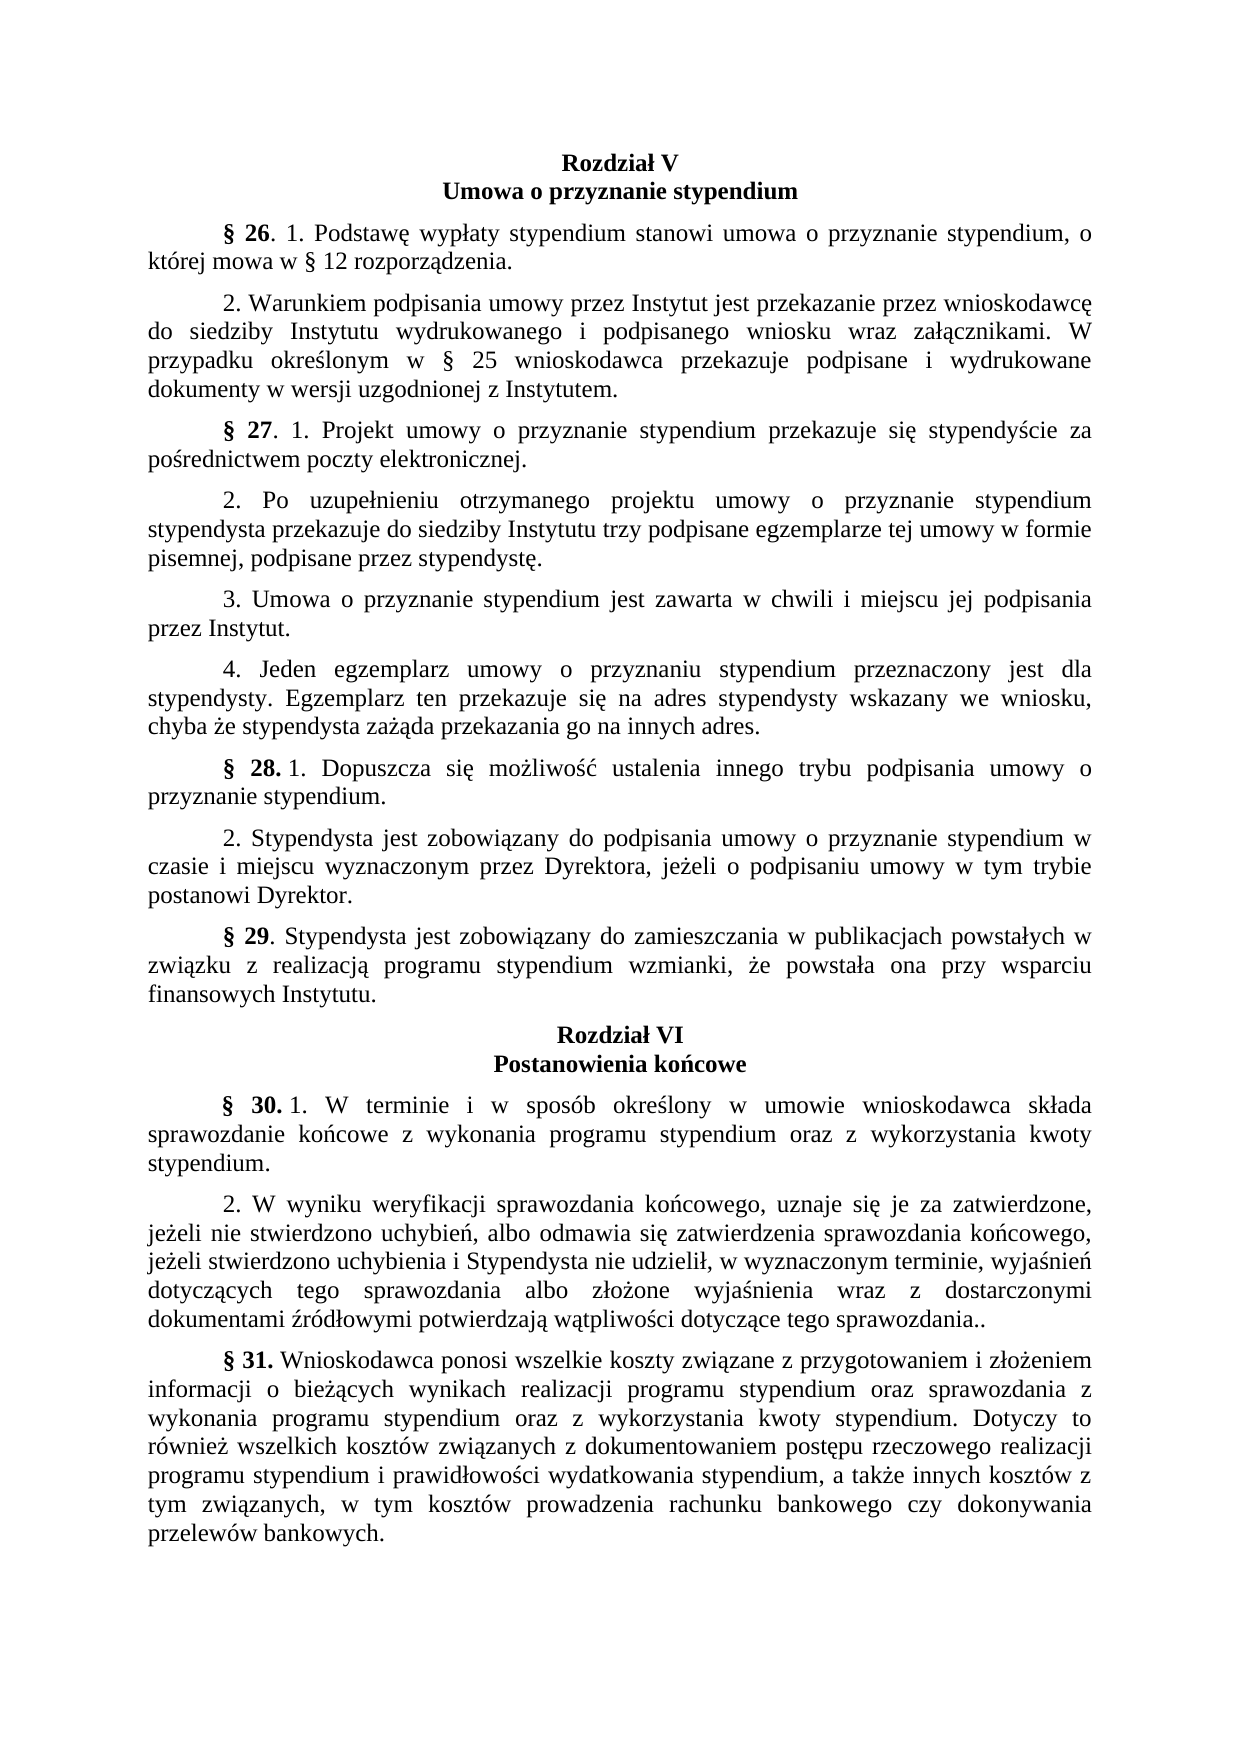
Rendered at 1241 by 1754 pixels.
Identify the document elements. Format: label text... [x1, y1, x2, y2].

text 2. W wyniku weryfikacji sprawozdania końcowego, uznaje się je za zatwierdzone, jeżeli nie stwierdzono uchybień, albo odmawia się zatwierdzenia sprawozdania końcowego, jeżeli stwierdzono uchybienia i Stypendysta nie udzielił, w wyznaczonym terminie, wyjaśnień dotyczących tego sprawozdania albo złożone wyjaśnienia wraz z dostarczonymi dokumentami źródłowymi potwierdzają wątpliwości dotyczące tego sprawozdania.. [148, 1189, 1093, 1333]
text § 27. 1. Projekt umowy o przyznanie stypendium przekazuje się stypendyście za pośrednictwem poczty elektronicznej. [148, 415, 1093, 473]
text 2. Po uzupełnieniu otrzymanego projektu umowy o przyznanie stypendium stypendysta przekazuje do siedziby Instytutu trzy podpisane egzemplarze tej umowy w formie pisemnej, podpisane przez stypendystę. [148, 485, 1093, 571]
text 4. Jeden egzemplarz umowy o przyznaniu stypendium przeznaczony jest dla stypendysty. Egzemplarz ten przekazuje się na adres stypendysty wskazany we wniosku, chyba że stypendysta zażąda przekazania go na innych adres. [148, 654, 1093, 740]
text 2. Warunkiem podpisania umowy przez Instytut jest przekazanie przez wnioskodawcę do siedziby Instytutu wydrukowanego i podpisanego wniosku wraz załącznikami. W przypadku określonym w § 25 wnioskodawca przekazuje podpisane i wydrukowane dokumenty w wersji uzgodnionej z Instytutem. [148, 288, 1093, 403]
text § 26. 1. Podstawę wypłaty stypendium stanowi umowa o przyznanie stypendium, o której mowa w § 12 rozporządzenia. [148, 218, 1093, 275]
text 3. Umowa o przyznanie stypendium jest zawarta w chwili i miejscu jej podpisania przez Instytut. [148, 584, 1093, 641]
text § 29. Stypendysta jest zobowiązany do zamieszczania w publikacjach powstałych w związku z realizacją programu stypendium wzmianki, że powstała ona przy wsparciu finansowych Instytutu. [148, 921, 1093, 1008]
text § 31. Wnioskodawca ponosi wszelkie koszty związane z przygotowaniem i złożeniem informacji o bieżących wynikach realizacji programu stypendium oraz sprawozdania z wykonania programu stypendium oraz z wykorzystania kwoty stypendium. Dotyczy to również wszelkich kosztów związanych z dokumentowaniem postępu rzeczowego realizacji programu stypendium i prawidłowości wydatkowania stypendium, a także innych kosztów z tym związanych, w tym kosztów prowadzenia rachunku bankowego czy dokonywania przelewów bankowych. [148, 1345, 1093, 1546]
text Rozdział VI Postanowienia końcowe [148, 1020, 1093, 1078]
text Rozdział V Umowa o przyznanie stypendium [148, 148, 1093, 205]
text § 28. 1. Dopuszcza się możliwość ustalenia innego trybu podpisania umowy o przyznanie stypendium. [148, 753, 1093, 810]
text 2. Stypendysta jest zobowiązany do podpisania umowy o przyznanie stypendium w czasie i miejscu wyznaczonym przez Dyrektora, jeżeli o podpisaniu umowy w tym trybie postanowi Dyrektor. [148, 823, 1093, 909]
text § 30. 1. W terminie i w sposób określony w umowie wnioskodawca składa sprawozdanie końcowe z wykonania programu stypendium oraz z wykorzystania kwoty stypendium. [148, 1090, 1093, 1176]
